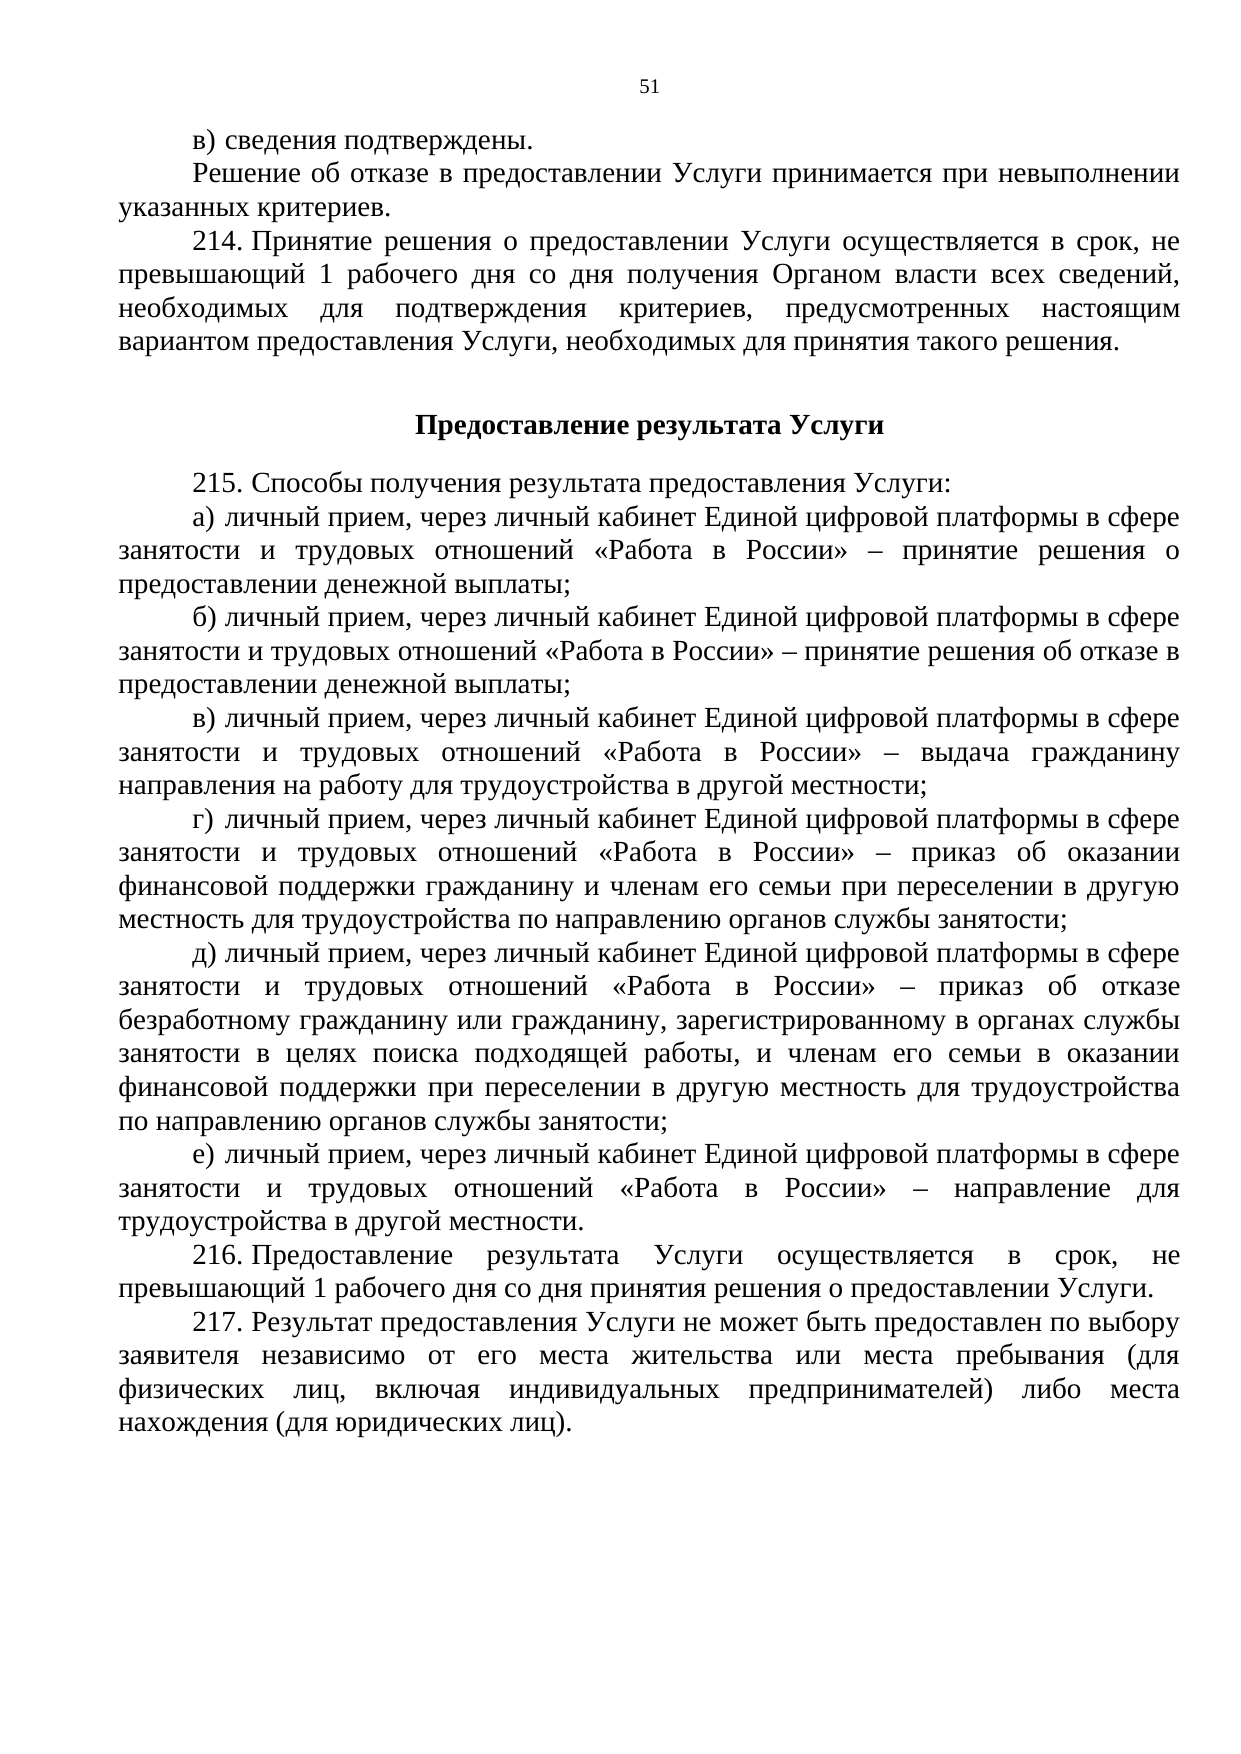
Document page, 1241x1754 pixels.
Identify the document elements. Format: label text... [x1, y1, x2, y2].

list Предоставление результата Услуги осуществляется в срок, не превышающий 1 рабочего дня со дня принятия решения о предоставлении Услуги. [118, 1237, 1181, 1304]
list личный прием, через личный кабинет Единой цифровой платформы в сфере занятости и трудовых отношений «Работа в России» – направление для трудоустройства в другой местности. [118, 1136, 1181, 1237]
list сведения подтверждены. [118, 122, 1181, 156]
list личный прием, через личный кабинет Единой цифровой платформы в сфере занятости и трудовых отношений «Работа в России» – приказ об оказании финансовой поддержки гражданину и членам его семьи при переселении в другую местность для трудоустройства по направлению органов службы занятости; [118, 801, 1181, 935]
list Способы получения результата предоставления Услуги: [118, 465, 1181, 499]
list личный прием, через личный кабинет Единой цифровой платформы в сфере занятости и трудовых отношений «Работа в России» – приказ об отказе безработному гражданину или гражданину, зарегистрированному в органах службы занятости в целях поиска подходящей работы, и членам его семьи в оказании финансовой поддержки при переселении в другую местность для трудоустройства по направлению органов службы занятости; [118, 935, 1181, 1136]
list Результат предоставления Услуги не может быть предоставлен по выбору заявителя независимо от его места жительства или места пребывания (для физических лиц, включая индивидуальных предпринимателей) либо места нахождения (для юридических лиц). [118, 1304, 1181, 1438]
list личный прием, через личный кабинет Единой цифровой платформы в сфере занятости и трудовых отношений «Работа в России» – принятие решения о предоставлении денежной выплаты; [118, 499, 1181, 599]
text Решение об отказе в предоставлении Услуги принимается при невыполнении указанных критериев. [118, 156, 1181, 223]
list личный прием, через личный кабинет Единой цифровой платформы в сфере занятости и трудовых отношений «Работа в России» – выдача гражданину направления на работу для трудоустройства в другой местности; [118, 700, 1181, 801]
text Предоставление результата Услуги [118, 407, 1181, 440]
list Принятие решения о предоставлении Услуги осуществляется в срок, не превышающий 1 рабочего дня со дня получения Органом власти всех сведений, необходимых для подтверждения критериев, предусмотренных настоящим вариантом предоставления Услуги, необходимых для принятия такого решения. [118, 223, 1181, 357]
list личный прием, через личный кабинет Единой цифровой платформы в сфере занятости и трудовых отношений «Работа в России» – принятие решения об отказе в предоставлении денежной выплаты; [118, 599, 1181, 700]
